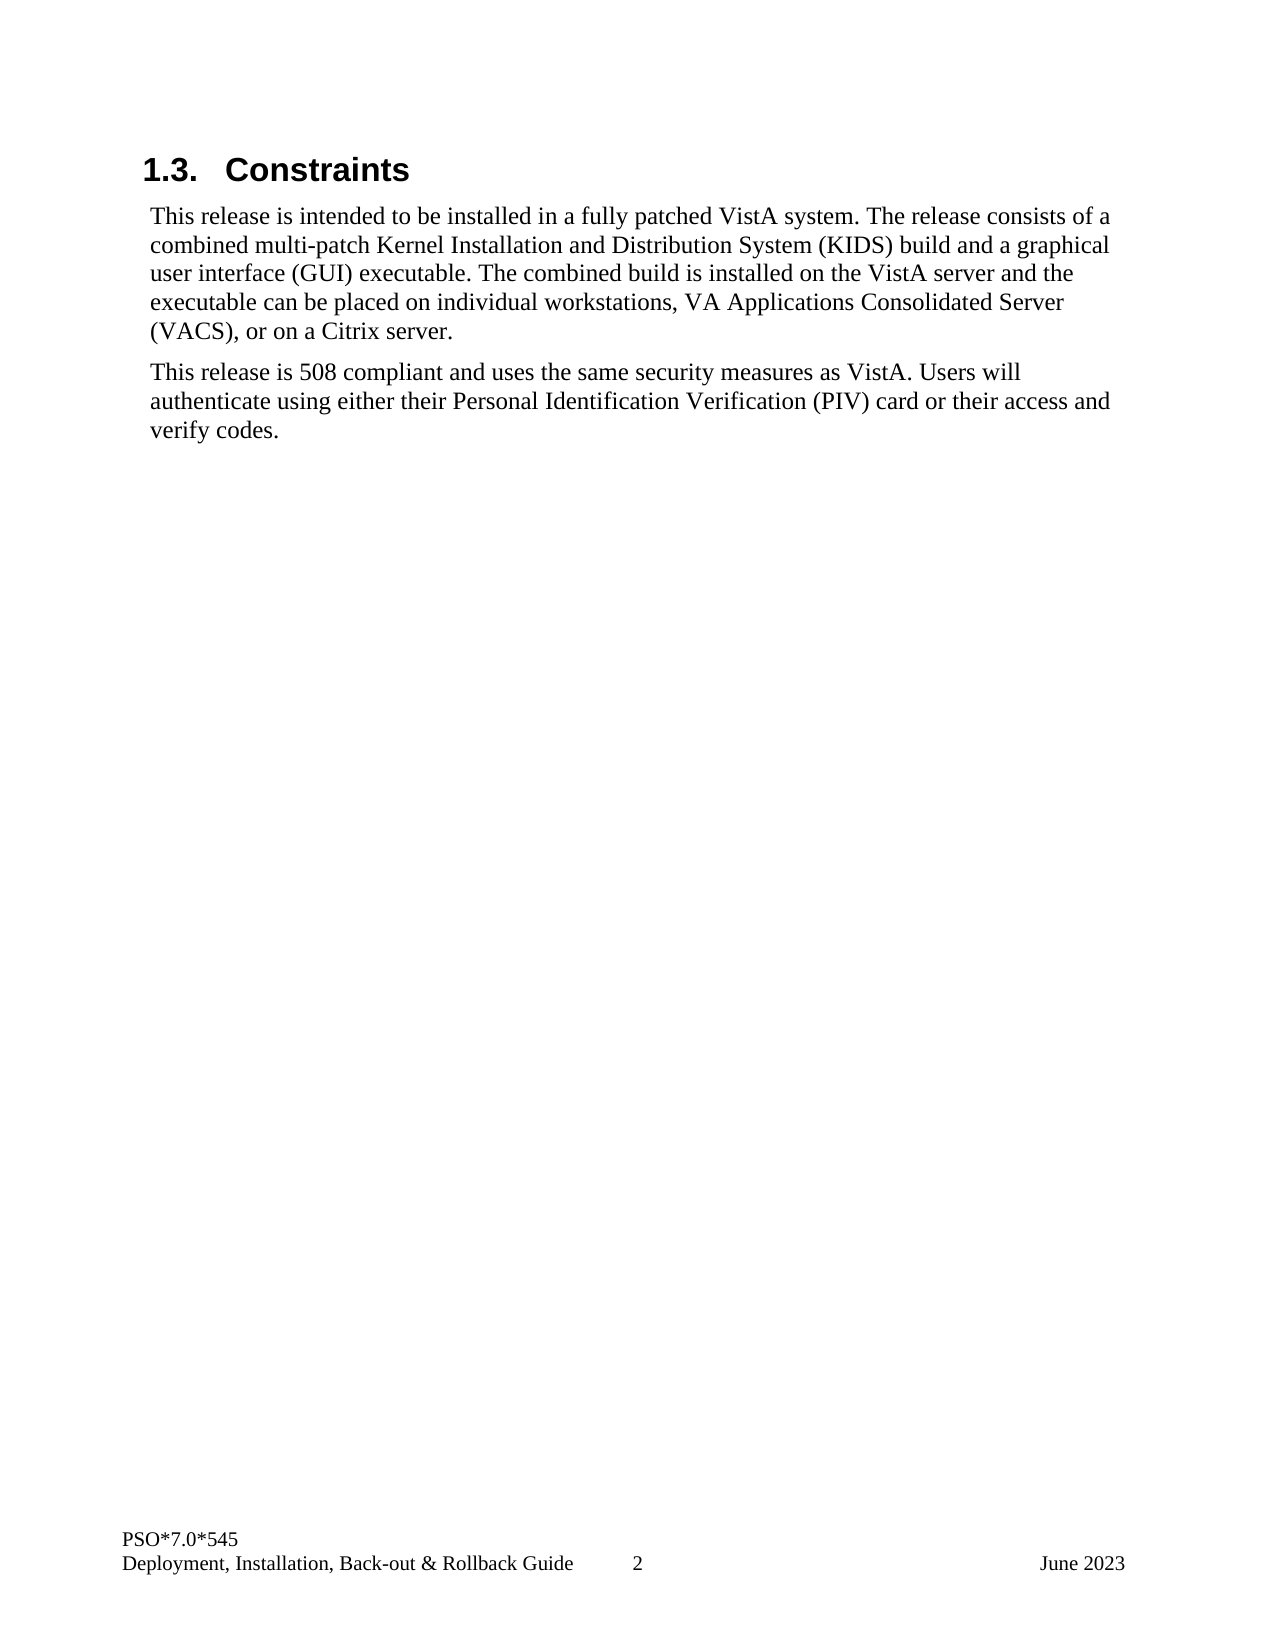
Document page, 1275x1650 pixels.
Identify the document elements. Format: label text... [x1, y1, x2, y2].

subtitle Constraints [142, 150, 1125, 188]
text This release is intended to be installed in a fully patched VistA system. The release consists of a combined multi-patch Kernel Installation and Distribution System (KIDS) build and a graphical user interface (GUI) executable. The combined build is installed on the VistA server and the executable can be placed on individual workstations, VA Applications Consolidated Server (VACS), or on a Citrix server. [150, 201, 1125, 345]
text This release is 508 compliant and uses the same security measures as VistA. Users will authenticate using either their Personal Identification Verification (PIV) card or their access and verify codes. [150, 357, 1125, 443]
